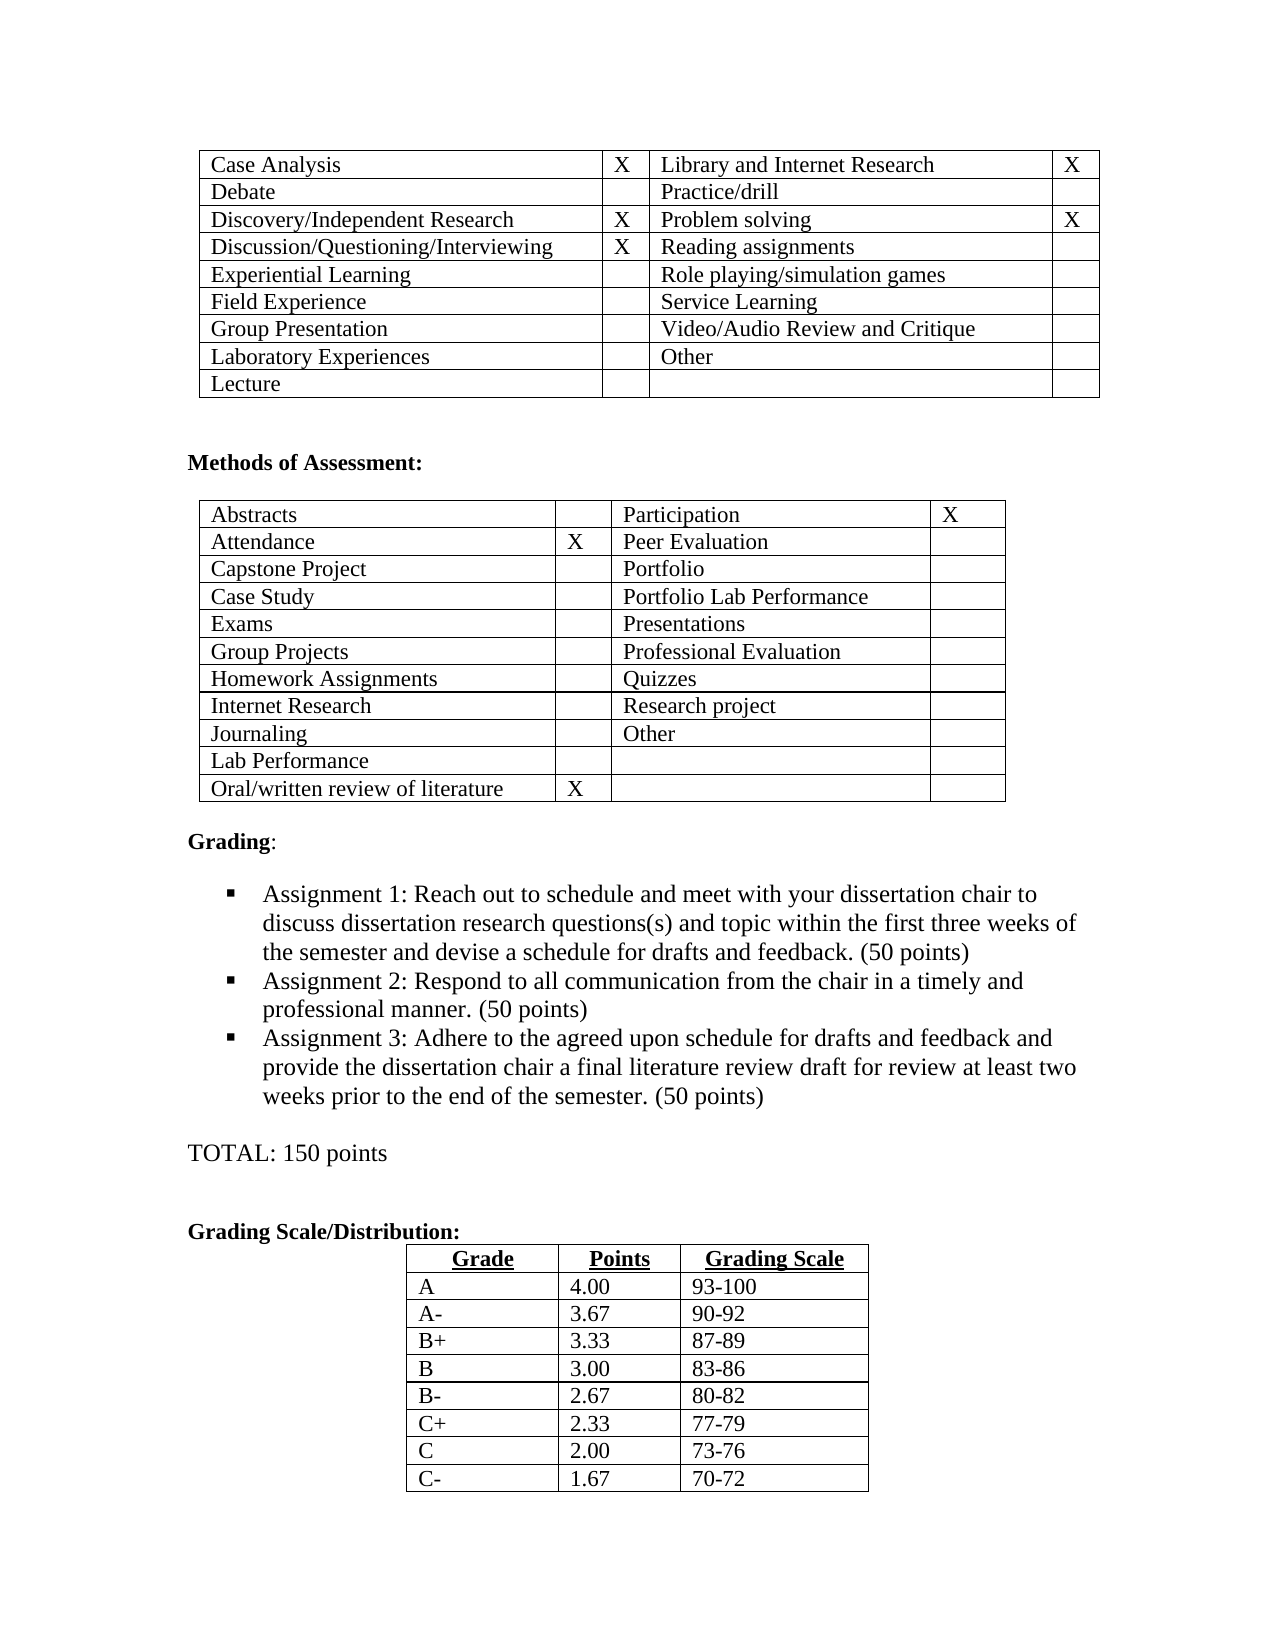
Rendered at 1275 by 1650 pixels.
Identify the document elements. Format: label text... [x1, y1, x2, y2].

table_cell [931, 775, 1005, 801]
table_cell B- [407, 1383, 558, 1409]
table_header Case Analysis [200, 151, 602, 177]
table_cell [603, 179, 649, 205]
table_cell 77-79 [681, 1410, 868, 1436]
table_cell [650, 370, 1052, 397]
table_cell 3.67 [559, 1300, 680, 1327]
table_cell 87-89 [681, 1328, 868, 1354]
table_header X [931, 501, 1005, 527]
text Grading Scale/Distribution: [187, 1218, 1087, 1244]
table_cell [612, 775, 930, 801]
table_cell [1053, 370, 1099, 397]
table_cell Discovery/Independent Research [200, 206, 602, 232]
table_cell [603, 261, 649, 287]
table_cell [931, 583, 1005, 609]
table_cell B+ [407, 1328, 558, 1354]
table_cell [556, 693, 611, 719]
table_cell Exams [200, 610, 555, 637]
table_cell [931, 610, 1005, 637]
table_cell Practice/drill [650, 179, 1052, 205]
table_cell 83-86 [681, 1355, 868, 1381]
table_cell X [556, 528, 611, 554]
table_cell Group Presentation [200, 315, 602, 342]
table_cell [1053, 233, 1099, 259]
table_cell [1053, 261, 1099, 287]
table_cell Homework Assignments [200, 665, 555, 691]
table_header Grading Scale [681, 1245, 868, 1272]
table_cell [612, 747, 930, 774]
table_cell [603, 288, 649, 314]
table_header Grade [407, 1245, 558, 1272]
table_cell Video/Audio Review and Critique [650, 315, 1052, 342]
table_cell X [603, 233, 649, 259]
table_cell X [603, 206, 649, 232]
table_cell [931, 556, 1005, 582]
table_cell 2.00 [559, 1437, 680, 1463]
table_cell [1053, 179, 1099, 205]
table_header [556, 501, 611, 527]
table_cell B [407, 1355, 558, 1381]
table_cell Case Study [200, 583, 555, 609]
table_cell [556, 583, 611, 609]
table_cell Problem solving [650, 206, 1052, 232]
table_cell [1053, 288, 1099, 314]
table_cell 2.67 [559, 1383, 680, 1409]
table_cell Role playing/simulation games [650, 261, 1052, 287]
text Methods of Assessment: [187, 449, 1087, 475]
table_cell Professional Evaluation [612, 638, 930, 664]
table_cell Attendance [200, 528, 555, 554]
list Assignment 2: Respond to all communication from the chair in a timely and professional manner. (50 points) [225, 966, 1087, 1023]
table_cell 4.00 [559, 1273, 680, 1299]
table_cell 2.33 [559, 1410, 680, 1436]
table_cell [1053, 343, 1099, 369]
table_cell Research project [612, 693, 930, 719]
table_cell X [556, 775, 611, 801]
table_cell X [1053, 206, 1099, 232]
table_cell Service Learning [650, 288, 1052, 314]
table_header X [603, 151, 649, 177]
table_cell Presentations [612, 610, 930, 637]
table_cell Oral/written review of literature [200, 775, 555, 801]
table_header Abstracts [200, 501, 555, 527]
table_cell 3.33 [559, 1328, 680, 1354]
table_cell 93-100 [681, 1273, 868, 1299]
table_cell 90-92 [681, 1300, 868, 1327]
list Assignment 3: Adhere to the agreed upon schedule for drafts and feedback and provide the dissertation chair a final literature review draft for review at least two weeks prior to the end of the semester. (50 points) [225, 1023, 1087, 1109]
table_cell [556, 665, 611, 691]
table_cell [1053, 315, 1099, 342]
table_cell 1.67 [559, 1465, 680, 1491]
table_cell [556, 556, 611, 582]
table_cell [603, 315, 649, 342]
table_cell 80-82 [681, 1383, 868, 1409]
table_cell [556, 638, 611, 664]
list Assignment 1: Reach out to schedule and meet with your dissertation chair to discuss dissertation research questions(s) and topic within the first three weeks of the semester and devise a schedule for drafts and feedback. (50 points) [225, 879, 1087, 966]
table_cell [556, 610, 611, 637]
table_cell [931, 747, 1005, 774]
table_cell [931, 693, 1005, 719]
table_header X [1053, 151, 1099, 177]
table_cell [556, 747, 611, 774]
table_header Points [559, 1245, 680, 1272]
table_cell Laboratory Experiences [200, 343, 602, 369]
table_cell Other [612, 720, 930, 746]
table_header Library and Internet Research [650, 151, 1052, 177]
table_cell Lecture [200, 370, 602, 397]
table_cell [931, 528, 1005, 554]
table_header Participation [612, 501, 930, 527]
table_cell A- [407, 1300, 558, 1327]
table_cell Journaling [200, 720, 555, 746]
table_cell [603, 343, 649, 369]
text TOTAL: 150 points [187, 1138, 1087, 1167]
table_cell 70-72 [681, 1465, 868, 1491]
text Grading: [187, 828, 1087, 855]
table_cell Capstone Project [200, 556, 555, 582]
table_cell Peer Evaluation [612, 528, 930, 554]
table_cell 3.00 [559, 1355, 680, 1381]
table_cell [556, 720, 611, 746]
table_cell Field Experience [200, 288, 602, 314]
table_cell Portfolio [612, 556, 930, 582]
table_cell [931, 638, 1005, 664]
table_cell Debate [200, 179, 602, 205]
table_cell Group Projects [200, 638, 555, 664]
table_cell A [407, 1273, 558, 1299]
table_cell C+ [407, 1410, 558, 1436]
table_cell [603, 370, 649, 397]
table_cell [931, 665, 1005, 691]
table_cell Portfolio Lab Performance [612, 583, 930, 609]
table_cell Reading assignments [650, 233, 1052, 259]
table_cell [931, 720, 1005, 746]
table_cell Discussion/Questioning/Interviewing [200, 233, 602, 259]
table_cell C- [407, 1465, 558, 1491]
table_cell C [407, 1437, 558, 1463]
table_cell Quizzes [612, 665, 930, 691]
table_cell Other [650, 343, 1052, 369]
table_cell Internet Research [200, 693, 555, 719]
table_cell Experiential Learning [200, 261, 602, 287]
table_cell Lab Performance [200, 747, 555, 774]
table_cell 73-76 [681, 1437, 868, 1463]
